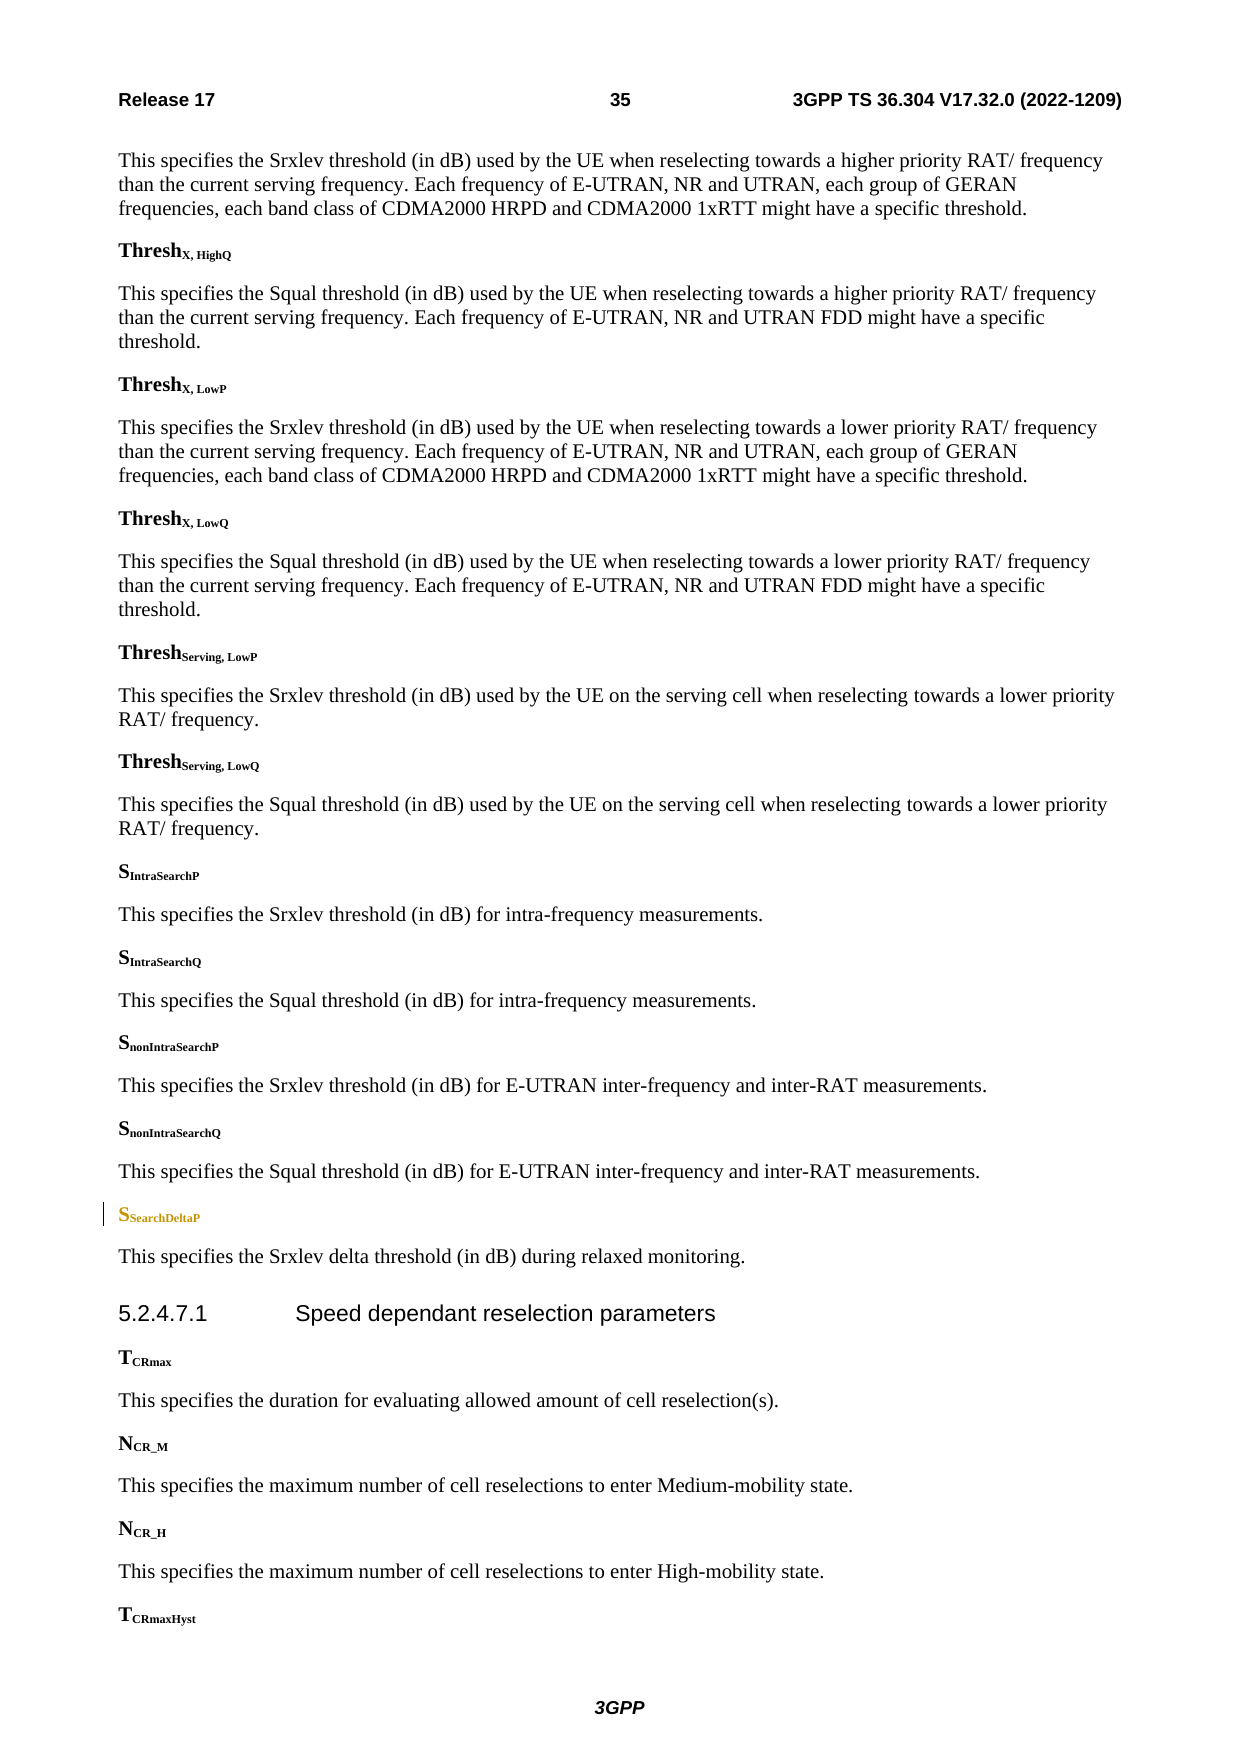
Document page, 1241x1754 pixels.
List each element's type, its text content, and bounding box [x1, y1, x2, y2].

text This specifies the duration for evaluating allowed amount of cell reselection(s). [118, 1388, 1122, 1412]
text SIntraSearchQ [118, 945, 1122, 969]
text SIntraSearchP [118, 859, 1122, 883]
text ThreshServing, LowP [118, 640, 1122, 664]
text This specifies the Squal threshold (in dB) used by the UE when reselecting towards a higher priority RAT/ frequency than the current serving frequency. Each frequency of E-UTRAN, NR and UTRAN FDD might have a specific threshold. [118, 281, 1122, 353]
text SnonIntraSearchQ [118, 1116, 1122, 1140]
text NCR_H [118, 1516, 1122, 1540]
text This specifies the maximum number of cell reselections to enter High-mobility state. [118, 1559, 1122, 1583]
text This specifies the Srxlev threshold (in dB) used by the UE on the serving cell when reselecting towards a lower priority RAT/ frequency. [118, 682, 1122, 731]
text This specifies the Squal threshold (in dB) for intra-frequency measurements. [118, 987, 1122, 1012]
text This specifies the Srxlev threshold (in dB) for intra-frequency measurements. [118, 902, 1122, 926]
text ThreshX, HighQ [118, 238, 1122, 262]
text This specifies the Squal threshold (in dB) used by the UE when reselecting towards a lower priority RAT/ frequency than the current serving frequency. Each frequency of E-UTRAN, NR and UTRAN FDD might have a specific threshold. [118, 549, 1122, 621]
text ThreshServing, LowQ [118, 749, 1122, 773]
text This specifies the Srxlev delta threshold (in dB) during relaxed monitoring. [118, 1244, 1122, 1268]
text SSearchDeltaP [118, 1202, 1122, 1226]
text This specifies the maximum number of cell reselections to enter Medium-mobility state. [118, 1473, 1122, 1497]
subtitle 5.2.4.7.1 Speed dependant reselection parameters [118, 1300, 1122, 1326]
text ThreshX, LowP [118, 372, 1122, 396]
text NCR_M [118, 1430, 1122, 1454]
text TCRmaxHyst [118, 1602, 1122, 1626]
text This specifies the Srxlev threshold (in dB) for E-UTRAN inter-frequency and inter-RAT measurements. [118, 1073, 1122, 1097]
text This specifies the Squal threshold (in dB) for E-UTRAN inter-frequency and inter-RAT measurements. [118, 1159, 1122, 1183]
text This specifies the Srxlev threshold (in dB) used by the UE when reselecting towards a lower priority RAT/ frequency than the current serving frequency. Each frequency of E-UTRAN, NR and UTRAN, each group of GERAN frequencies, each band class of CDMA2000 HRPD and CDMA2000 1xRTT might have a specific threshold. [118, 415, 1122, 487]
text TCRmax [118, 1345, 1122, 1369]
text SnonIntraSearchP [118, 1030, 1122, 1054]
text ThreshX, LowQ [118, 506, 1122, 530]
text This specifies the Squal threshold (in dB) used by the UE on the serving cell when reselecting towards a lower priority RAT/ frequency. [118, 792, 1122, 840]
text This specifies the Srxlev threshold (in dB) used by the UE when reselecting towards a higher priority RAT/ frequency than the current serving frequency. Each frequency of E-UTRAN, NR and UTRAN, each group of GERAN frequencies, each band class of CDMA2000 HRPD and CDMA2000 1xRTT might have a specific threshold. [118, 147, 1122, 220]
